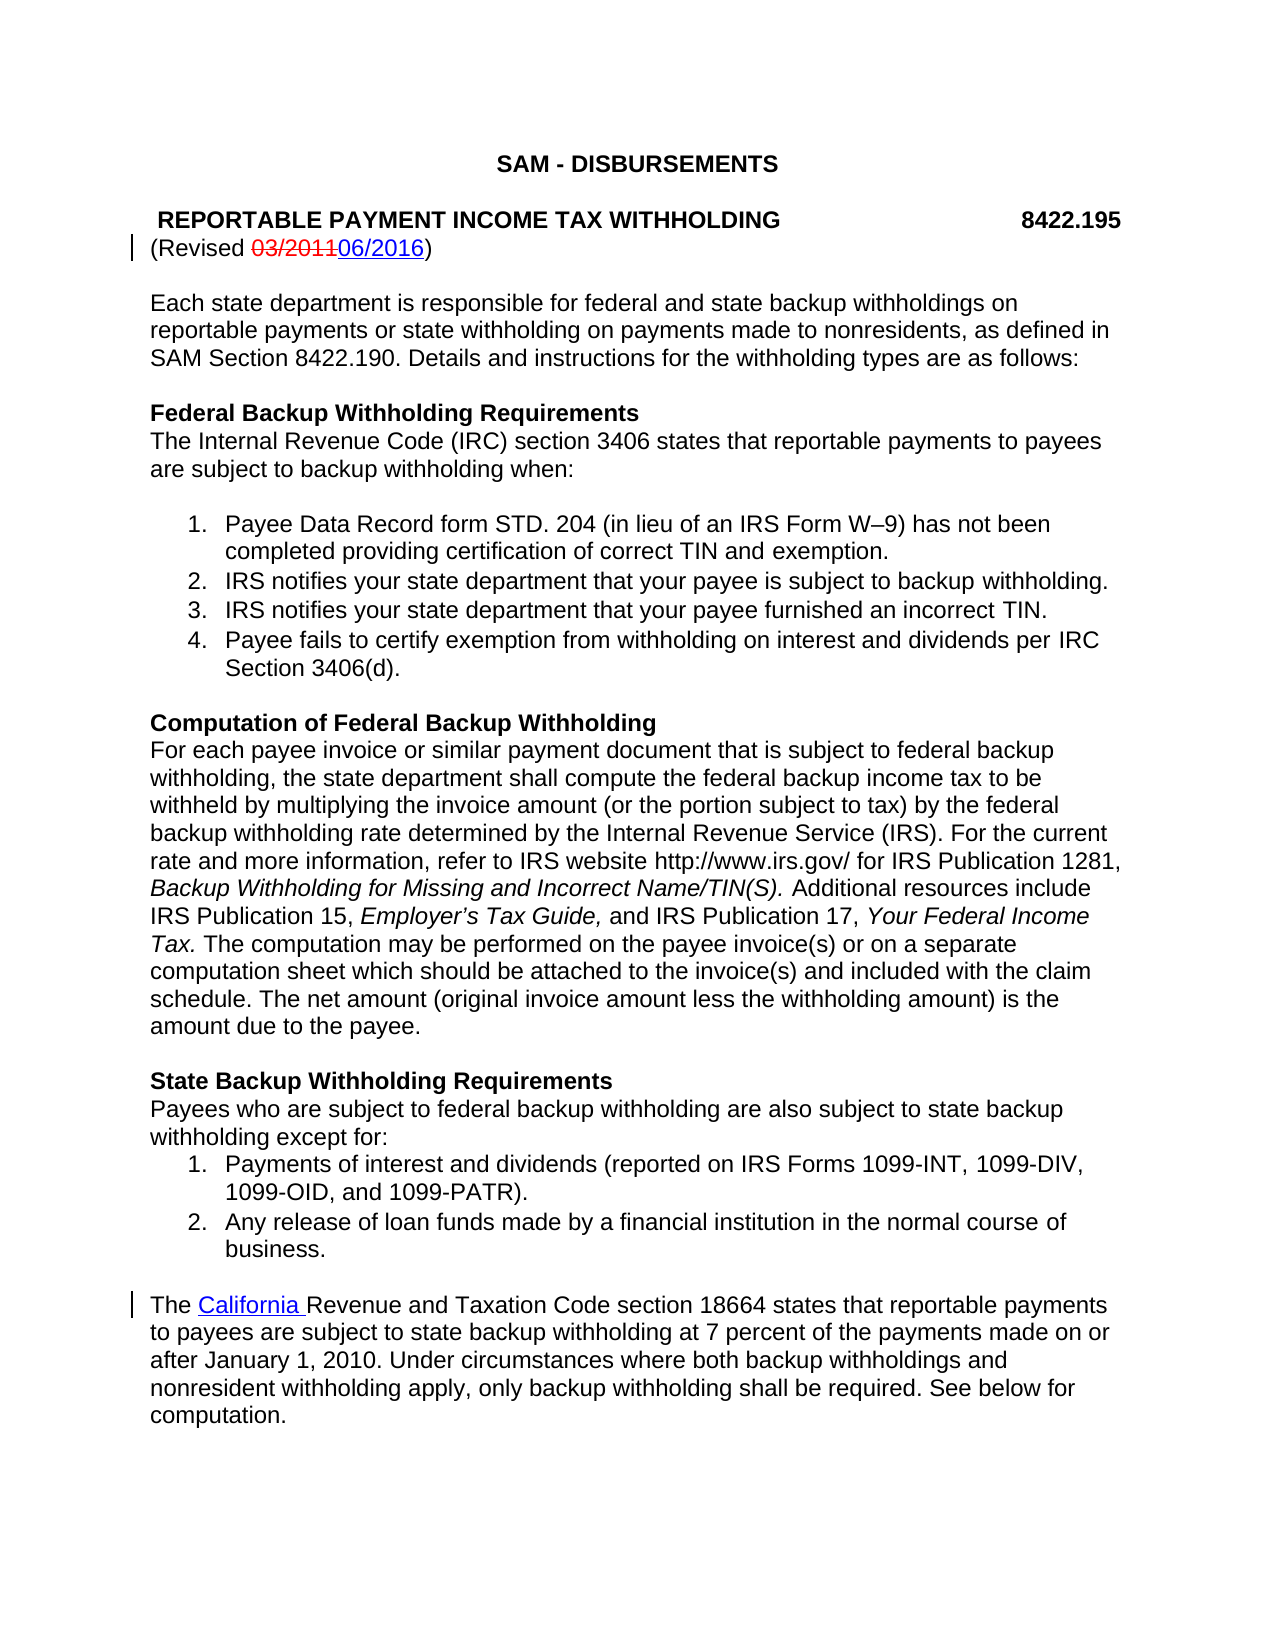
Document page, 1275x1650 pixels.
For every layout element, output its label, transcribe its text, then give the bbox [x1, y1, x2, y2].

text Computation of Federal Backup Withholding [150, 708, 1133, 736]
list IRS notifies your state department that your payee is subject to backup withholding. [187, 567, 1133, 594]
text For each payee invoice or similar payment document that is subject to federal backup withholding, the state department shall compute the federal backup income tax to be withheld by multiplying the invoice amount (or the portion subject to tax) by the federal backup withholding rate determined by the Internal Revenue Service (IRS). For the current rate and more information, refer to IRS website http://www.irs.gov/ for IRS Publication 1281, Backup Withholding for Missing and Incorrect Name/TIN(S). Additional resources include IRS Publication 15, Employer’s Tax Guide, and IRS Publication 17, Your Federal Income Tax. The computation may be performed on the payee invoice(s) or on a separate computation sheet which should be attached to the invoice(s) and included with the claim schedule. The net amount (original invoice amount less the withholding amount) is the amount due to the payee. [150, 736, 1129, 1040]
list Payee Data Record form STD. 204 (in lieu of an IRS Form W–9) has not been completed providing certification of correct TIN and exemption. [187, 509, 1052, 565]
text Payees who are subject to federal backup withholding are also subject to state backup withholding except for: [150, 1095, 1067, 1150]
list Payee fails to certify exemption from withholding on interest and dividends per IRC Section 3406(d). [187, 626, 1100, 681]
text Each state department is responsible for federal and state backup withholdings on reportable payments or state withholding on payments made to nonresidents, as defined in SAM Section 8422.190. Details and instructions for the withholding types are as follows: [150, 289, 1114, 372]
list IRS notifies your state department that your payee furnished an incorrect TIN. [187, 596, 1133, 624]
list Payments of interest and dividends (reported on IRS Forms 1099-INT, 1099-DIV, 1099-OID, and 1099-PATR). [187, 1150, 1084, 1205]
text State Backup Withholding Requirements [150, 1067, 1133, 1095]
text (Revised 03/201106/2016) [150, 233, 1133, 261]
text The California Revenue and Taxation Code section 18664 states that reportable payments to payees are subject to state backup withholding at 7 percent of the payments made on or after January 1, 2010. Under circumstances where both backup withholdings and nonresident withholding apply, only backup withholding shall be required. See below for computation. [150, 1291, 1114, 1429]
text The Internal Revenue Code (IRC) section 3406 states that reportable payments to payees are subject to backup withholding when: [150, 427, 1133, 482]
list Any release of loan funds made by a financial institution in the normal course of business. [187, 1208, 1067, 1263]
text REPORTABLE PAYMENT INCOME TAX WITHHOLDING 8422.195 [157, 206, 1133, 233]
text SAM - DISBURSEMENTS [494, 149, 781, 177]
text Federal Backup Withholding Requirements [150, 399, 1133, 427]
